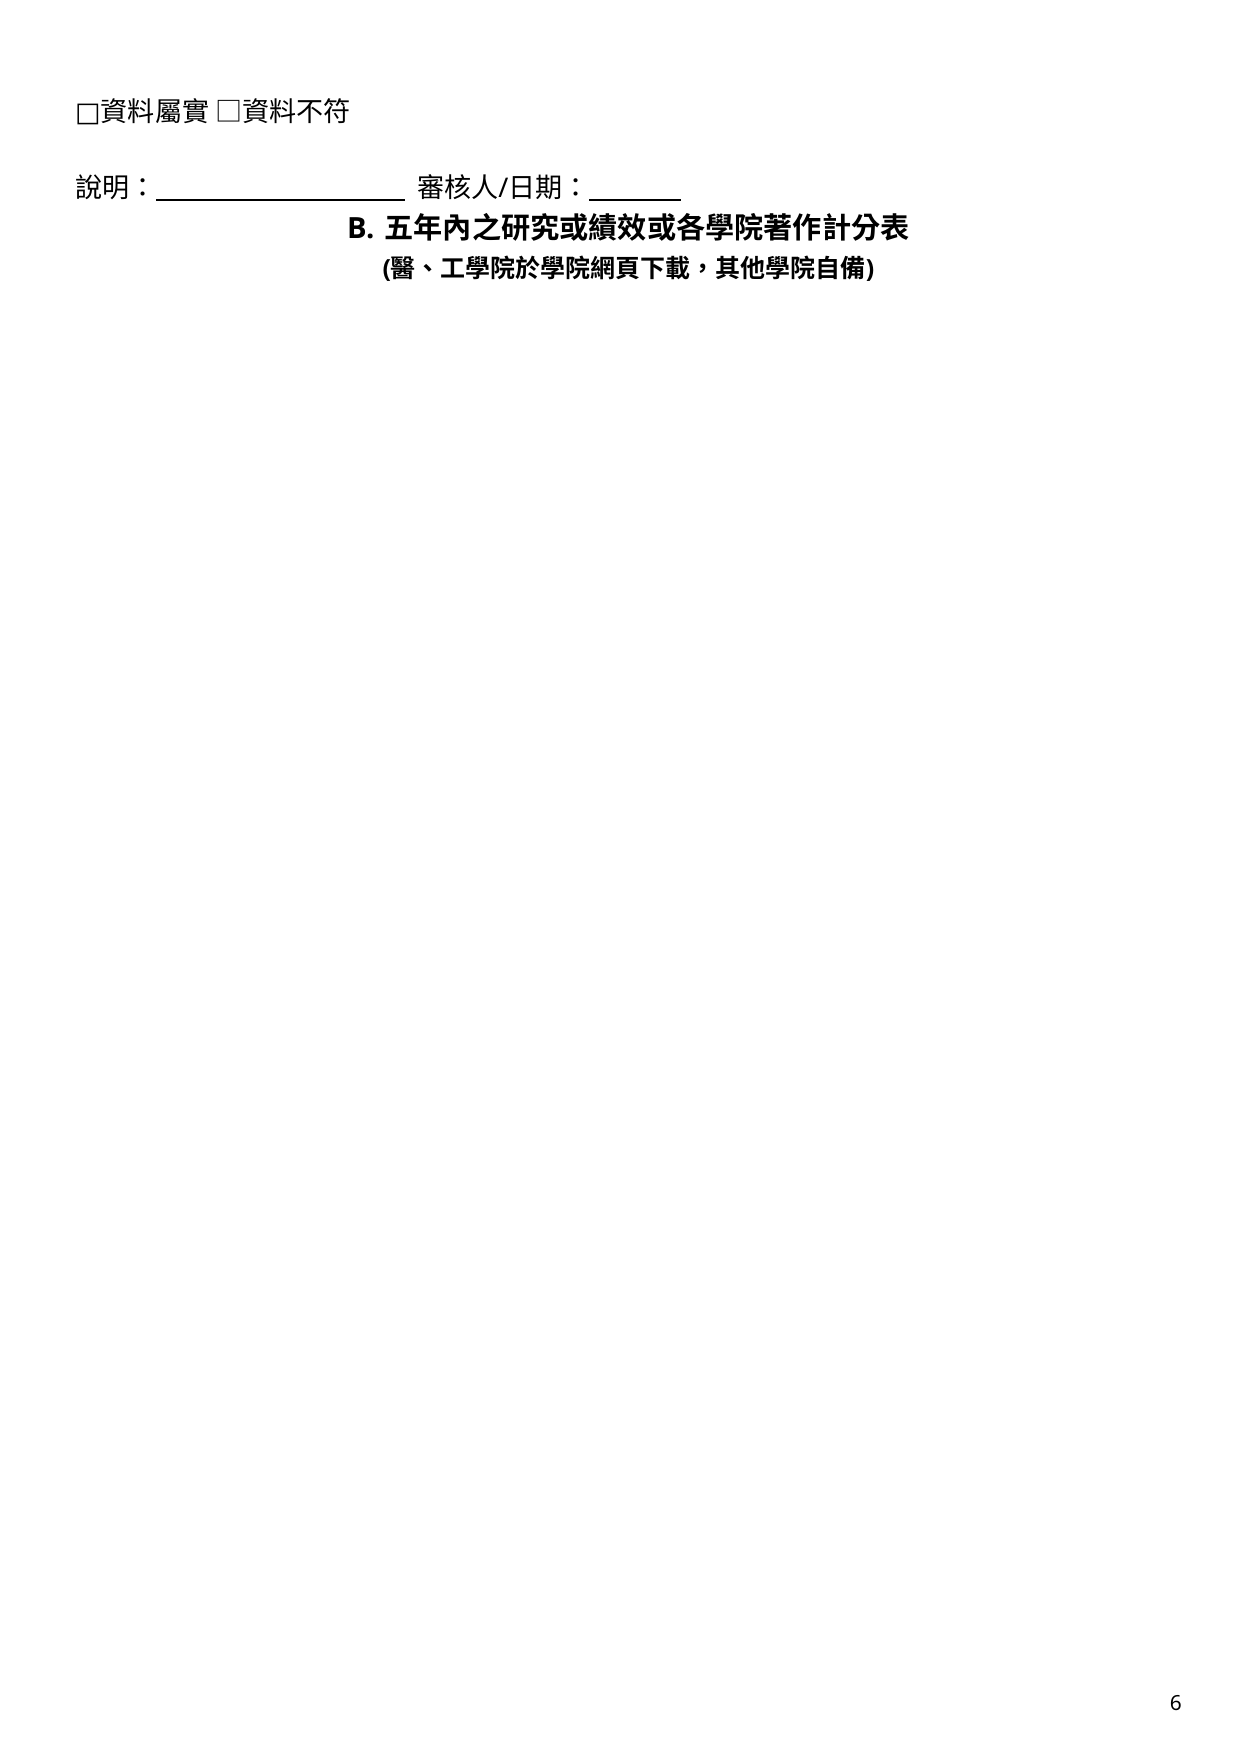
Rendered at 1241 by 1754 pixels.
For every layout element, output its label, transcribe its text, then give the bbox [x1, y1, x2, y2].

text □資料屬實 □資料不符 [75, 89, 1181, 129]
text 說明： 審核人/日期： [75, 166, 1181, 205]
list 五年內之研究或績效或各學院著作計分表 [75, 205, 1181, 247]
text (醫、工學院於學院網頁下載，其他學院自備) [75, 247, 1181, 285]
